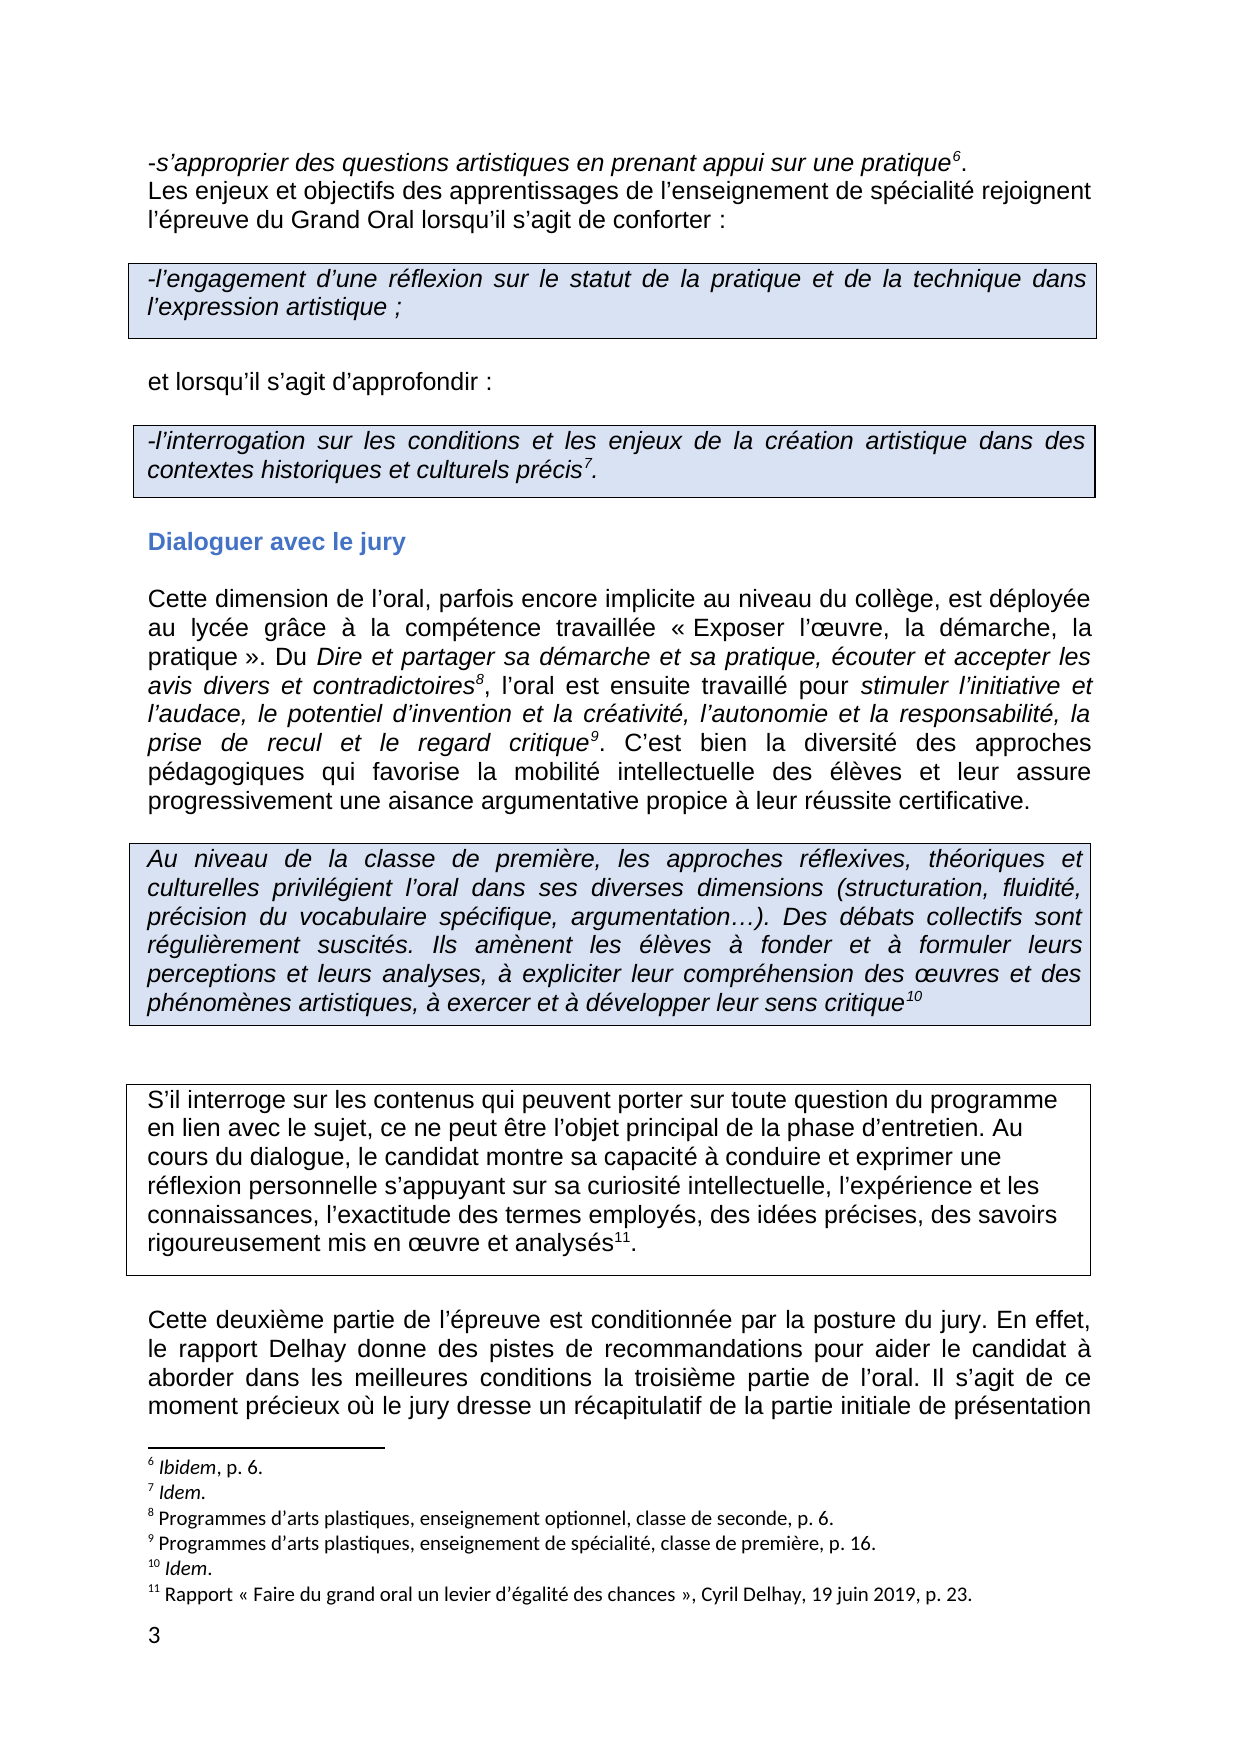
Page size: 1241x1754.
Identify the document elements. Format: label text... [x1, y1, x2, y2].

table_header -l’interrogation sur les conditions et les enjeux de la création artistique dans des contextes historiques et culturels précis. [134, 426, 1094, 497]
table_header -l’engagement d’une réflexion sur le statut de la pratique et de la technique dans l’expression artistique ; [129, 264, 1096, 338]
text -s’approprier des questions artistiques en prenant appui sur une pratique. [148, 148, 1093, 176]
table_header Au niveau de la classe de première, les approches réflexives, théoriques et culturelles privilégient l’oral dans ses diverses dimensions (structuration, fluidité, précision du vocabulaire spécifique, argumentation…). Des débats collectifs sont régulièrement suscités. Ils amènent les élèves à fonder et à formuler leurs perceptions et leurs analyses, à expliciter leur compréhension des œuvres et des phénomènes artistiques, à exercer et à développer leur sens critique [130, 844, 1090, 1025]
table_header S’il interroge sur les contenus qui peuvent porter sur toute question du programme en lien avec le sujet, ce ne peut être l’objet principal de la phase d’entretien. Au cours du dialogue, le candidat montre sa capacité à conduire et exprimer une réflexion personnelle s’appuyant sur sa curiosité intellectuelle, l’expérience et les connaissances, l’exactitude des termes employés, des idées précises, des savoirs rigoureusement mis en œuvre et analysés. [127, 1085, 1090, 1275]
text Les enjeux et objectifs des apprentissages de l’enseignement de spécialité rejoignent l’épreuve du Grand Oral lorsqu’il s’agit de conforter : [148, 176, 1093, 234]
text Dialoguer avec le jury [148, 527, 1093, 556]
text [148, 1305, 1093, 1420]
text et lorsqu’il s’agit d’approfondir : [148, 367, 1093, 396]
text Cette dimension de l’oral, parfois encore implicite au niveau du collège, est déployée au lycée grâce à la compétence travaillée « Exposer l’œuvre, la démarche, la pratique ». Du Dire et partager sa démarche et sa pratique, écouter et accepter les avis divers et contradictoires, l’oral est ensuite travaillé pour stimuler l’initiative et l’audace, le potentiel d’invention et la créativité, l’autonomie et la responsabilité, la prise de recul et le regard critique. C’est bien la diversité des approches pédagogiques qui favorise la mobilité intellectuelle des élèves et leur assure progressivement une aisance argumentative propice à leur réussite certificative. [148, 584, 1093, 814]
